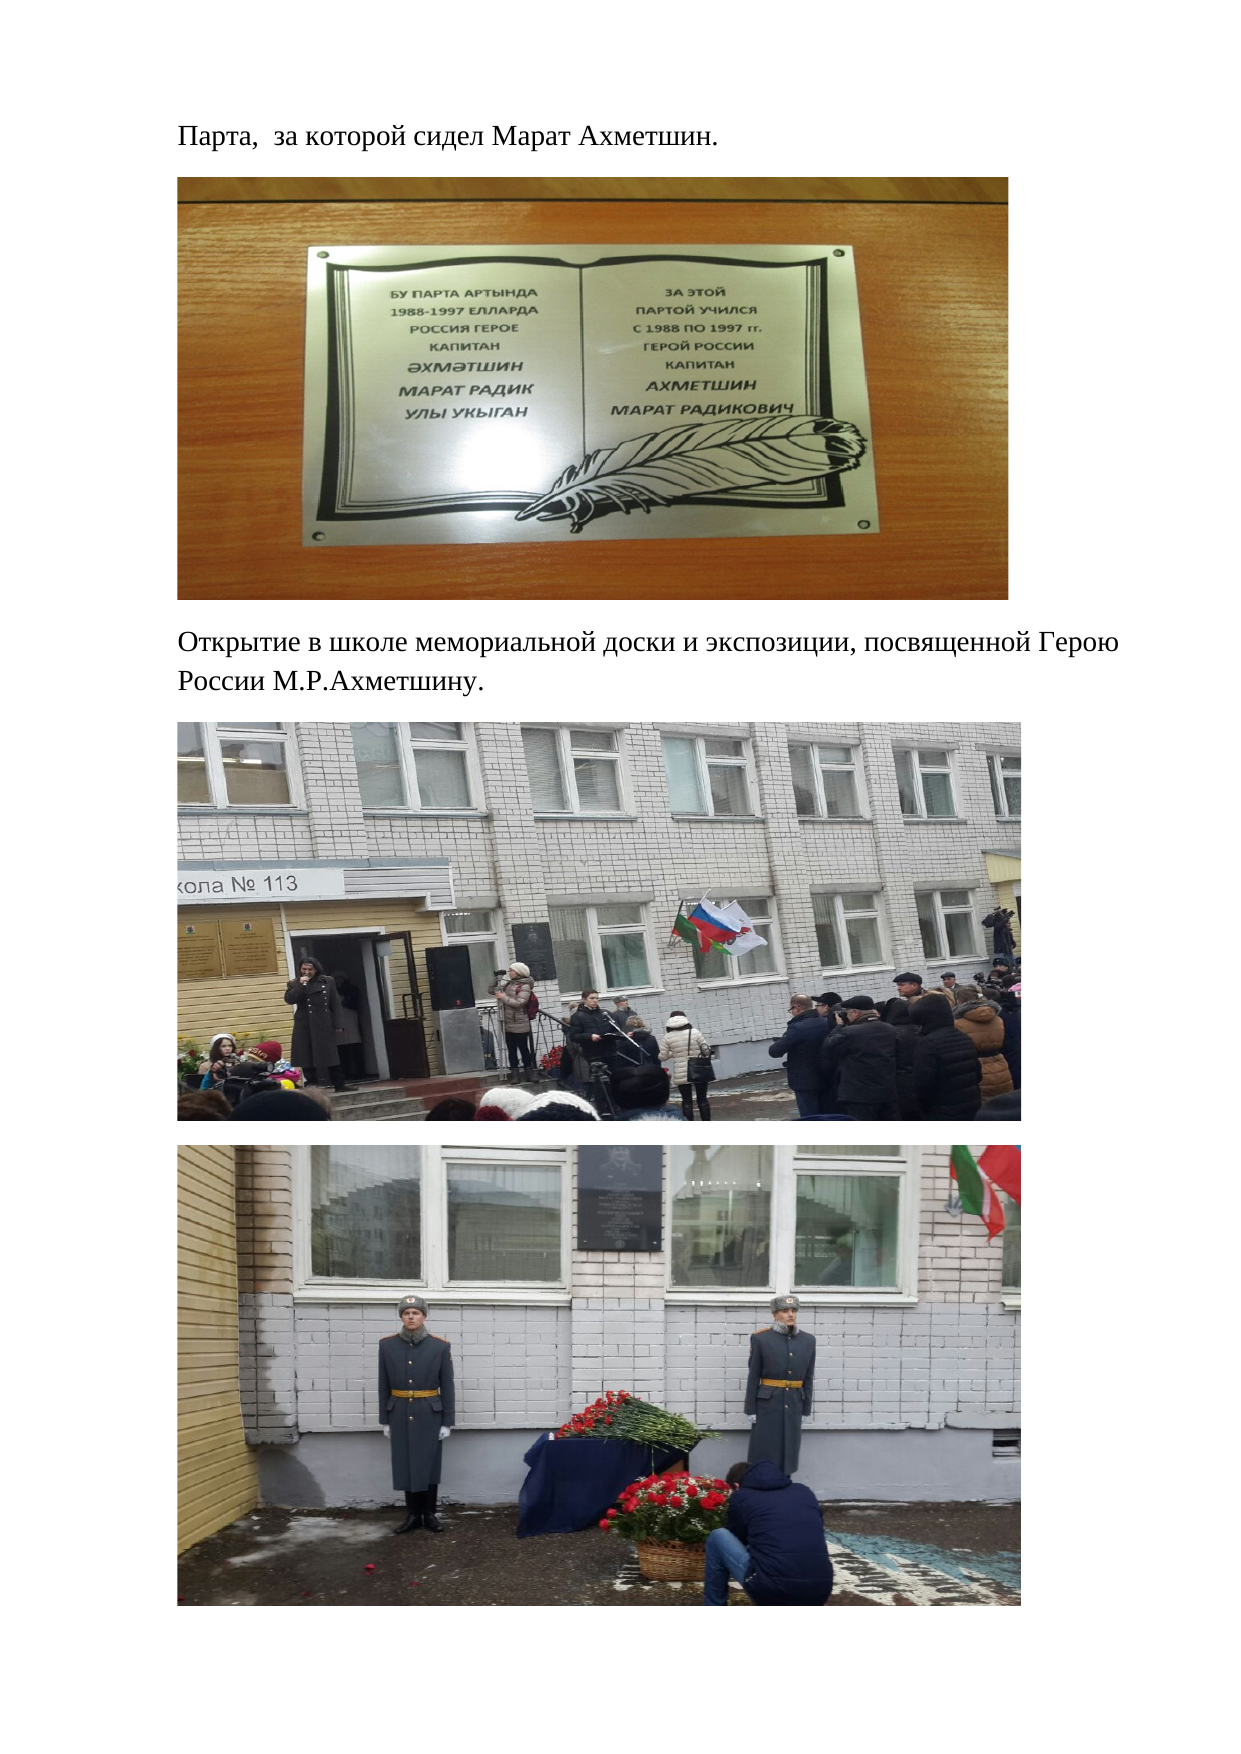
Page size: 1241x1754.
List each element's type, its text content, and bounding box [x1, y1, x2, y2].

picture [177, 1145, 1021, 1606]
picture [177, 177, 1009, 600]
text Открытие в школе мемориальной доски и экспозиции, посвященной Герою России М.Р.Ахметшину. [177, 624, 1152, 696]
picture [177, 722, 1022, 1121]
text Парта, за которой сидел Марат Ахметшин. [177, 118, 1152, 152]
